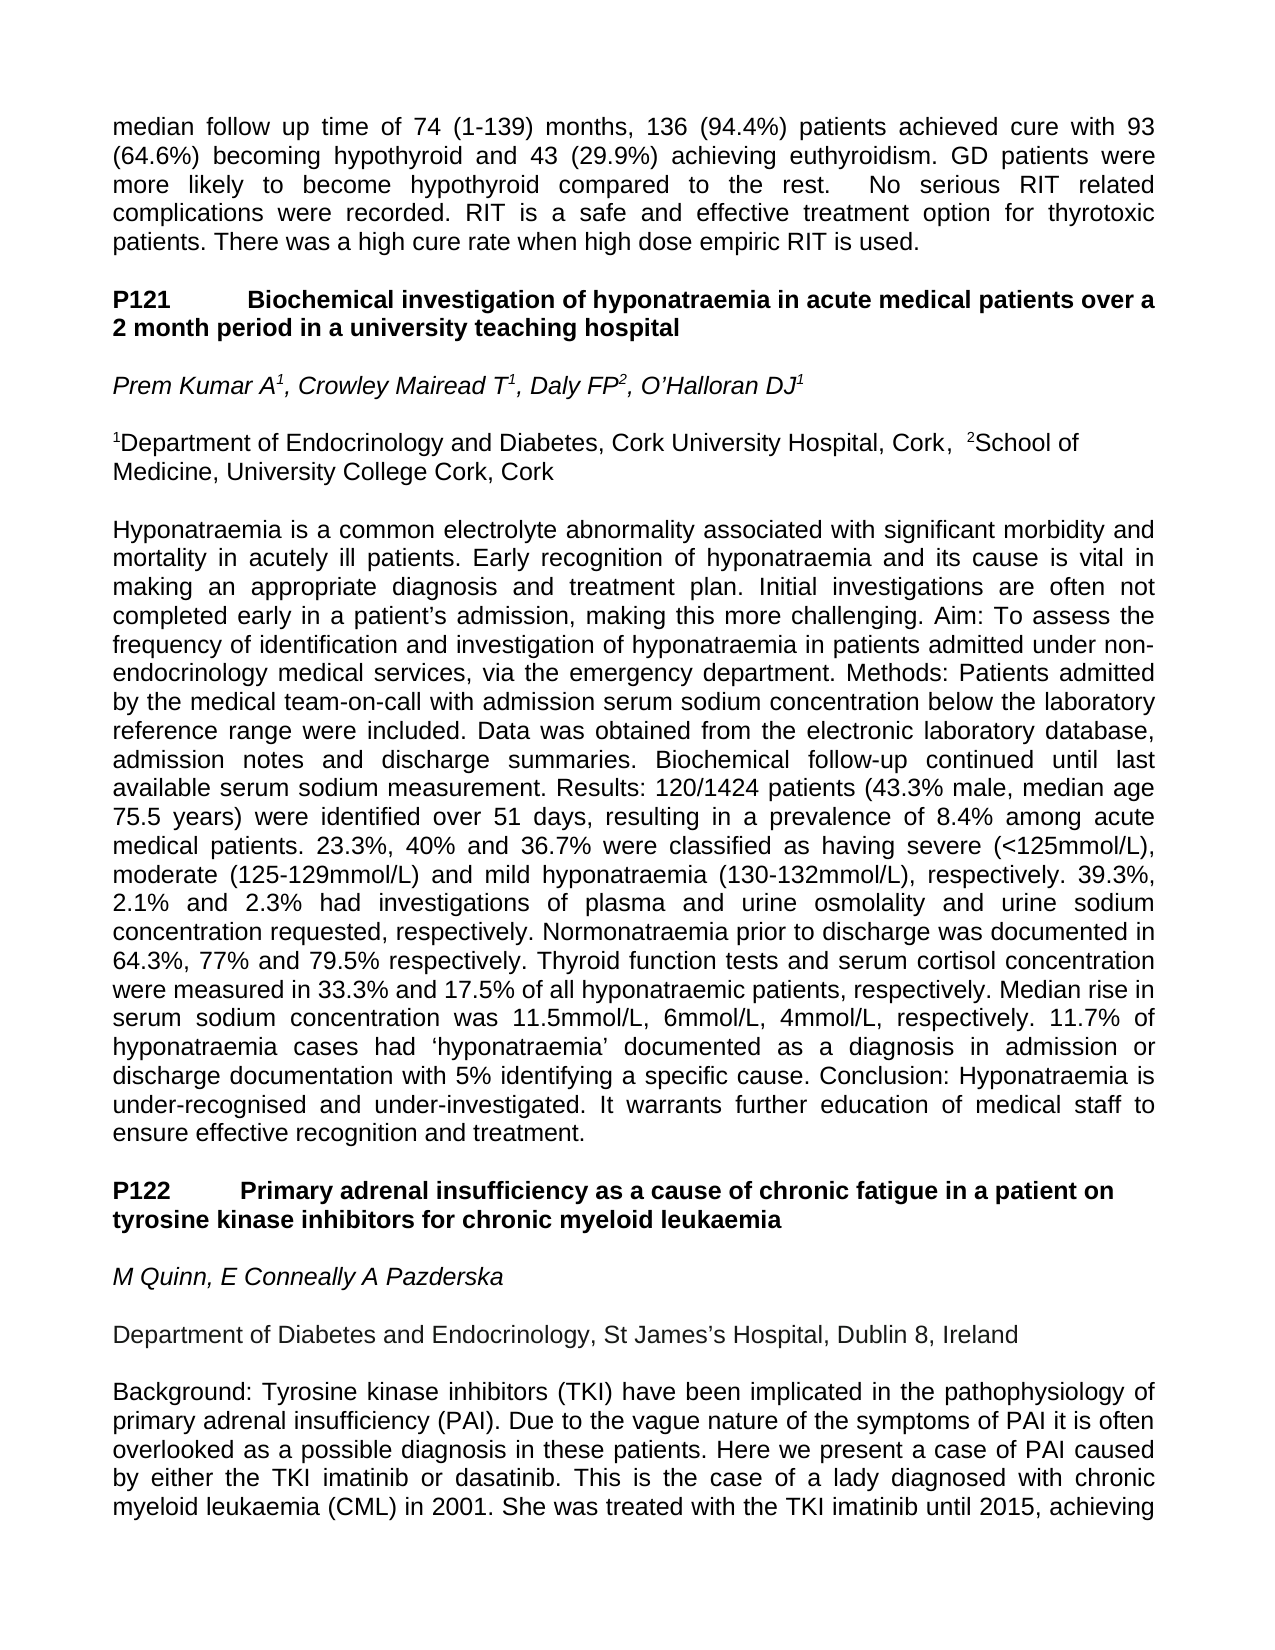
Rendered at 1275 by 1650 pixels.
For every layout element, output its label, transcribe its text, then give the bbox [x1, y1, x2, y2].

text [112, 1377, 1157, 1521]
text Prem Kumar A1, Crowley Mairead T1, Daly FP2, O’Halloran DJ1 [112, 371, 1157, 400]
text 1Department of Endocrinology and Diabetes, Cork University Hospital, Cork, 2School of Medicine, University College Cork, Cork [112, 428, 1157, 486]
text Department of Diabetes and Endocrinology, St James’s Hospital, Dublin 8, Ireland [112, 1320, 1157, 1348]
text M Quinn, E Conneally A Pazderska [112, 1262, 1157, 1291]
text Hyponatraemia is a common electrolyte abnormality associated with significant morbidity and mortality in acutely ill patients. Early recognition of hyponatraemia and its cause is vital in making an appropriate diagnosis and treatment plan. Initial investigations are often not completed early in a patient’s admission, making this more challenging. Aim: To assess the frequency of identification and investigation of hyponatraemia in patients admitted under non-endocrinology medical services, via the emergency department. Methods: Patients admitted by the medical team-on-call with admission serum sodium concentration below the laboratory reference range were included. Data was obtained from the electronic laboratory database, admission notes and discharge summaries. Biochemical follow-up continued until last available serum sodium measurement. Results: 120/1424 patients (43.3% male, median age 75.5 years) were identified over 51 days, resulting in a prevalence of 8.4% among acute medical patients. 23.3%, 40% and 36.7% were classified as having severe (<125mmol/L), moderate (125-129mmol/L) and mild hyponatraemia (130-132mmol/L), respectively. 39.3%, 2.1% and 2.3% had investigations of plasma and urine osmolality and urine sodium concentration requested, respectively. Normonatraemia prior to discharge was documented in 64.3%, 77% and 79.5% respectively. Thyroid function tests and serum cortisol concentration were measured in 33.3% and 17.5% of all hyponatraemic patients, respectively. Median rise in serum sodium concentration was 11.5mmol/L, 6mmol/L, 4mmol/L, respectively. 11.7% of hyponatraemia cases had ‘hyponatraemia’ documented as a diagnosis in admission or discharge documentation with 5% identifying a specific cause. Conclusion: Hyponatraemia is under-recognised and under-investigated. It warrants further education of medical staff to ensure effective recognition and treatment. [112, 515, 1157, 1147]
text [112, 112, 1157, 256]
text P122 Primary adrenal insufficiency as a cause of chronic fatigue in a patient on tyrosine kinase inhibitors for chronic myeloid leukaemia [112, 1176, 1157, 1233]
text P121 Biochemical investigation of hyponatraemia in acute medical patients over a 2 month period in a university teaching hospital [112, 285, 1157, 342]
